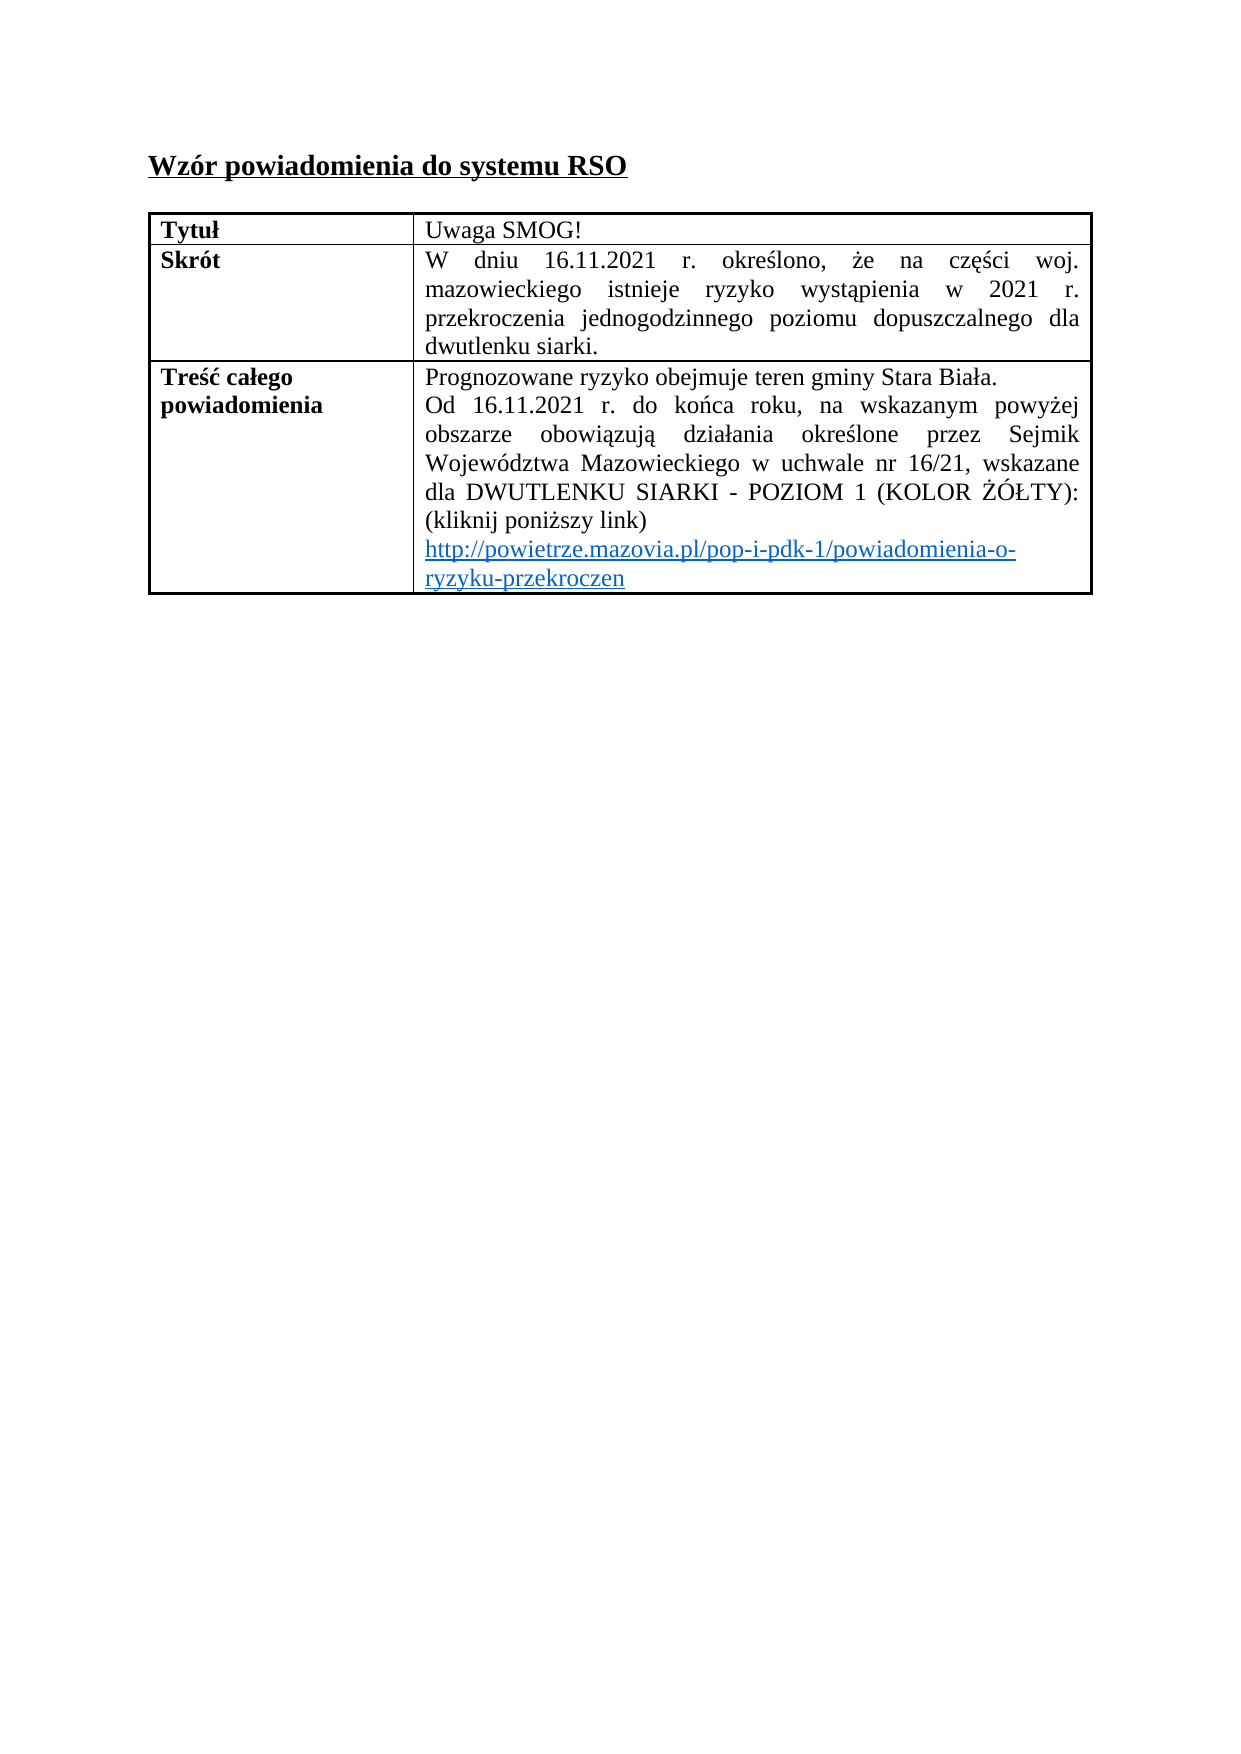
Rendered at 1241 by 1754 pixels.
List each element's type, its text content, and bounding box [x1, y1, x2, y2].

table_header Uwaga SMOG! [414, 215, 1090, 243]
table_cell Treść całego powiadomienia [151, 362, 413, 592]
table_cell W dniu 16.11.2021 r. określono, że na części woj. mazowieckiego istnieje ryzyko wystąpienia w 2021 r. przekroczenia jednogodzinnego poziomu dopuszczalnego dla dwutlenku siarki. [414, 245, 1090, 360]
table_header Tytuł [151, 215, 413, 243]
text Wzór powiadomienia do systemu RSO [148, 148, 1093, 181]
table_cell Prognozowane ryzyko obejmuje teren gminy Stara Biała. Od 16.11.2021 r. do końca roku, na wskazanym powyżej obszarze obowiązują działania określone przez Sejmik Województwa Mazowieckiego w uchwale nr 16/21, wskazane dla DWUTLENKU SIARKI - POZIOM 1 (KOLOR ŻÓŁTY): (kliknij poniższy link) http://powietrze.mazovia.pl/pop-i-pdk-1/powiadomienia-o-ryzyku-przekroczen [414, 362, 1090, 592]
table_cell Skrót [151, 245, 413, 360]
